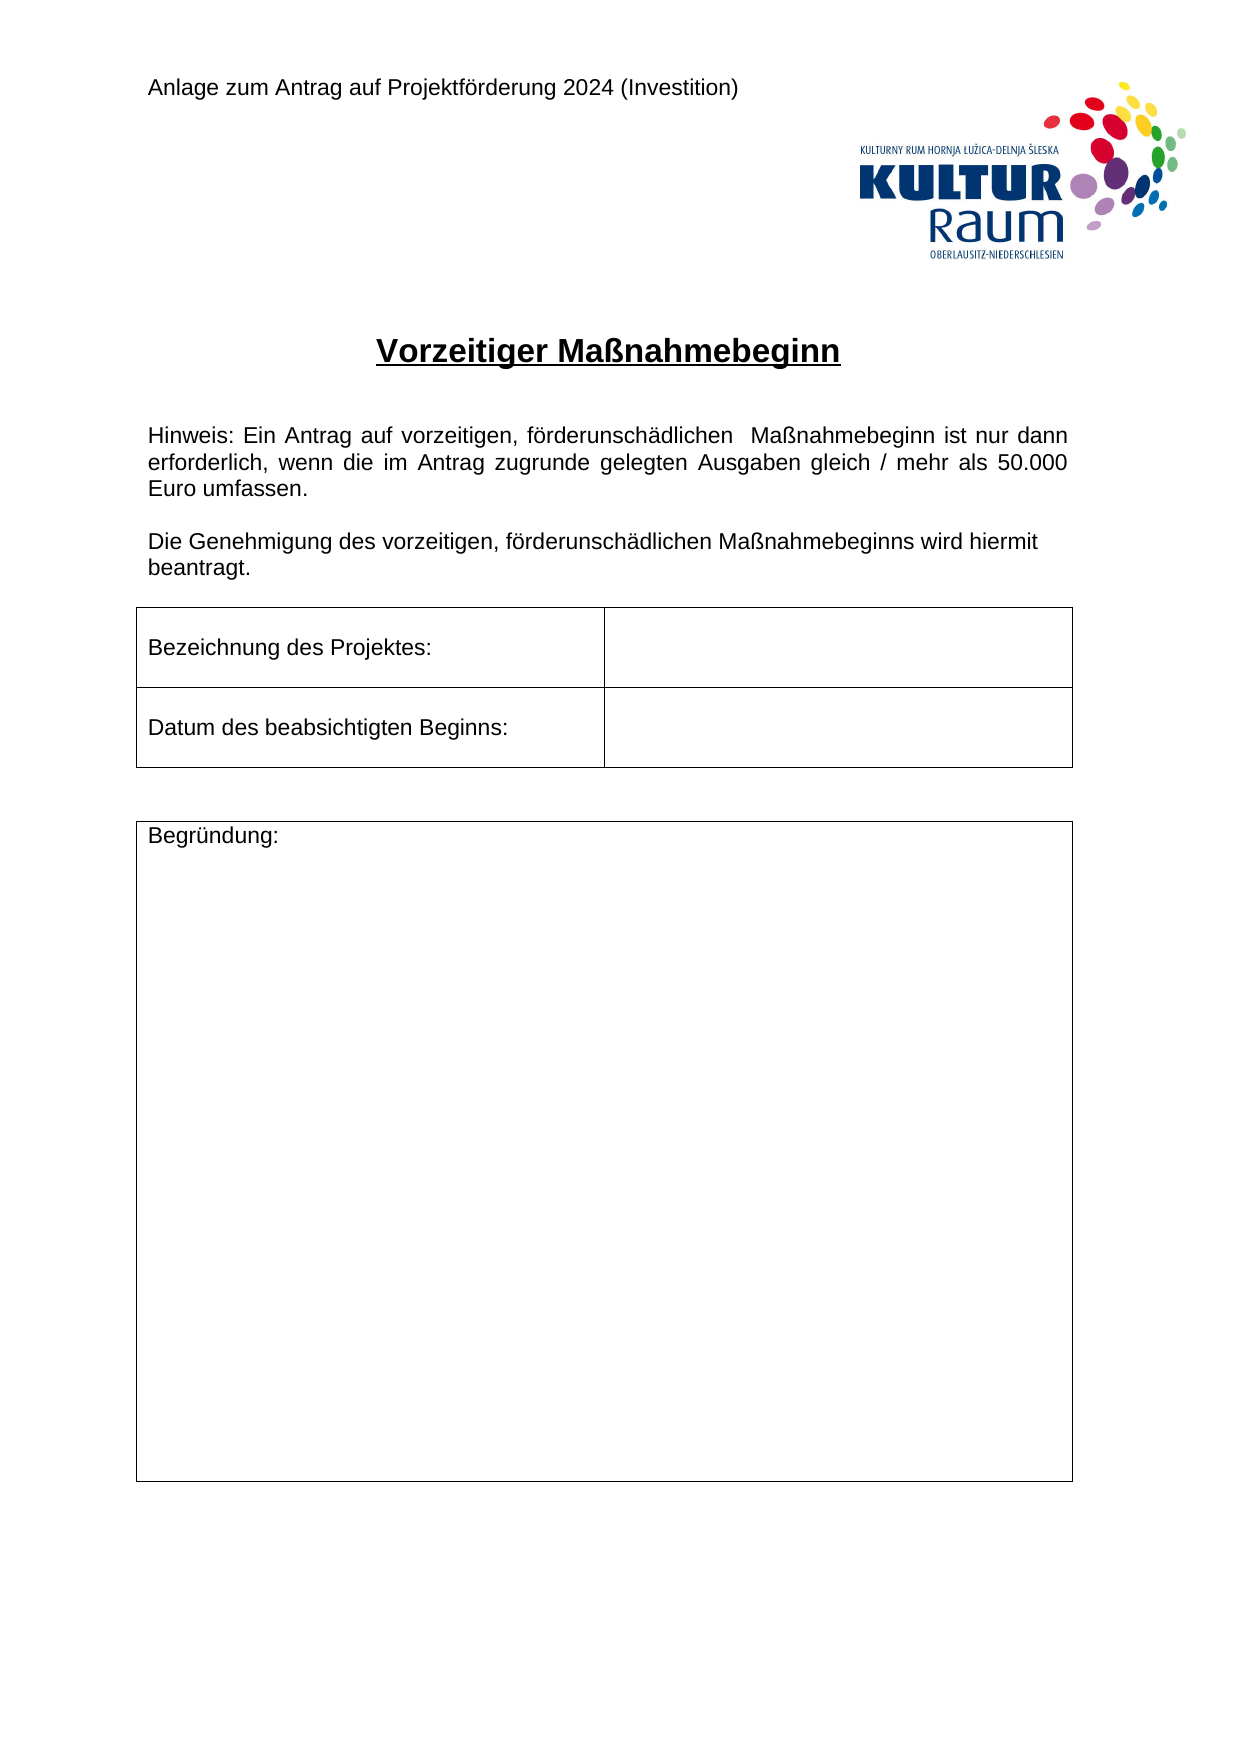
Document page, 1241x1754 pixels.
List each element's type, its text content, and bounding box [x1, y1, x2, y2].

table_header [605, 608, 1072, 687]
picture [860, 82, 1186, 261]
text Vorzeitiger Maßnahmebeginn [148, 331, 1069, 369]
table_cell Datum des beabsichtigten Beginns: [137, 688, 604, 767]
text Die Genehmigung des vorzeitigen, förderunschädlichen Maßnahmebeginns wird hiermit beantragt. [148, 528, 1069, 580]
text Hinweis: Ein Antrag auf vorzeitigen, förderunschädlichen Maßnahmebeginn ist nur dann erforderlich, wenn die im Antrag zugrunde gelegten Ausgaben gleich / mehr als 50.000 Euro umfassen. [148, 422, 1069, 501]
table_header Begründung: [137, 822, 1072, 1481]
table_header Bezeichnung des Projektes: [137, 608, 604, 687]
table_cell [605, 688, 1072, 767]
